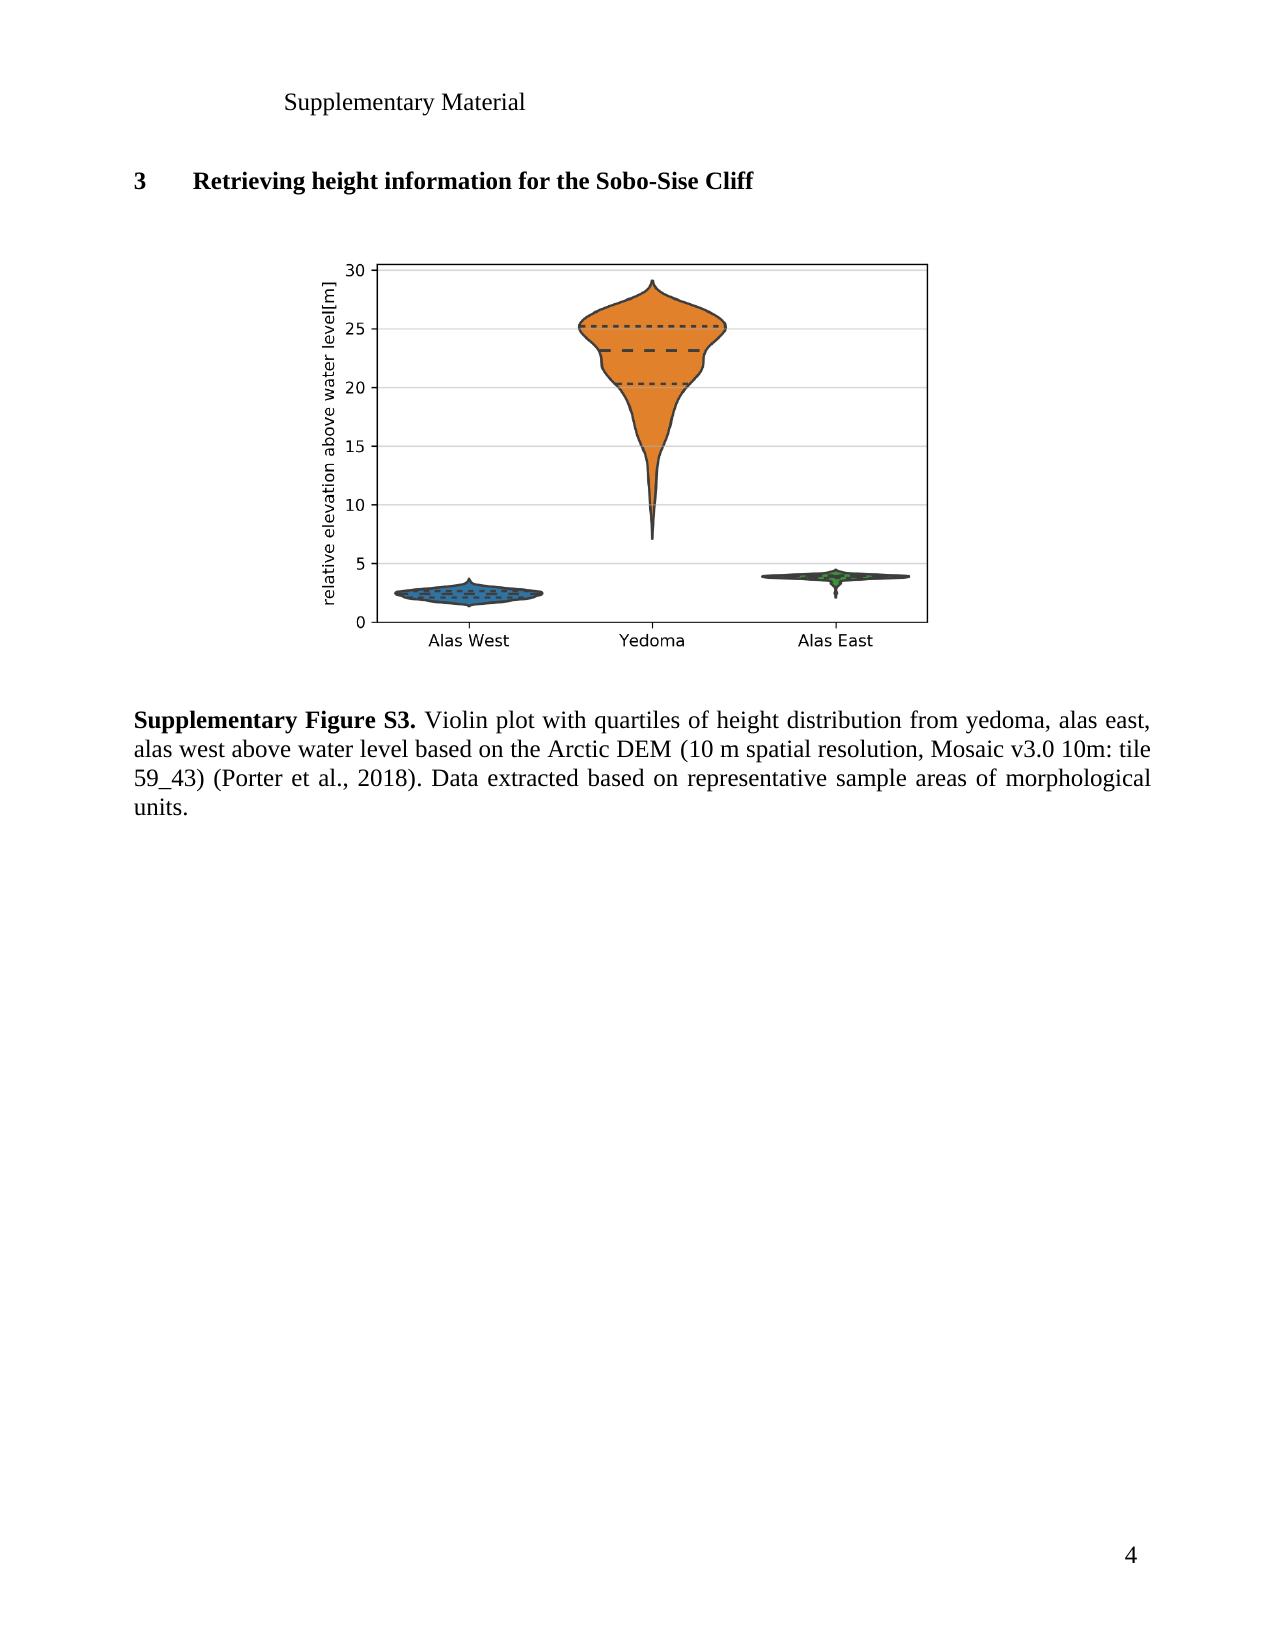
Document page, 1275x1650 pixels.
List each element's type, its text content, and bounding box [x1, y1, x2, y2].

subtitle Retrieving height information for the Sobo-Sise Cliff [133, 166, 1152, 195]
picture [288, 207, 998, 681]
text Supplementary Figure S3. Violin plot with quartiles of height distribution from yedoma, alas east, alas west above water level based on the Arctic DEM (10 m spatial resolution, Mosaic v3.0 10m: tile 59_43) (Porter et al., 2018). Data extracted based on representative sample areas of morphological units. [133, 705, 1152, 820]
